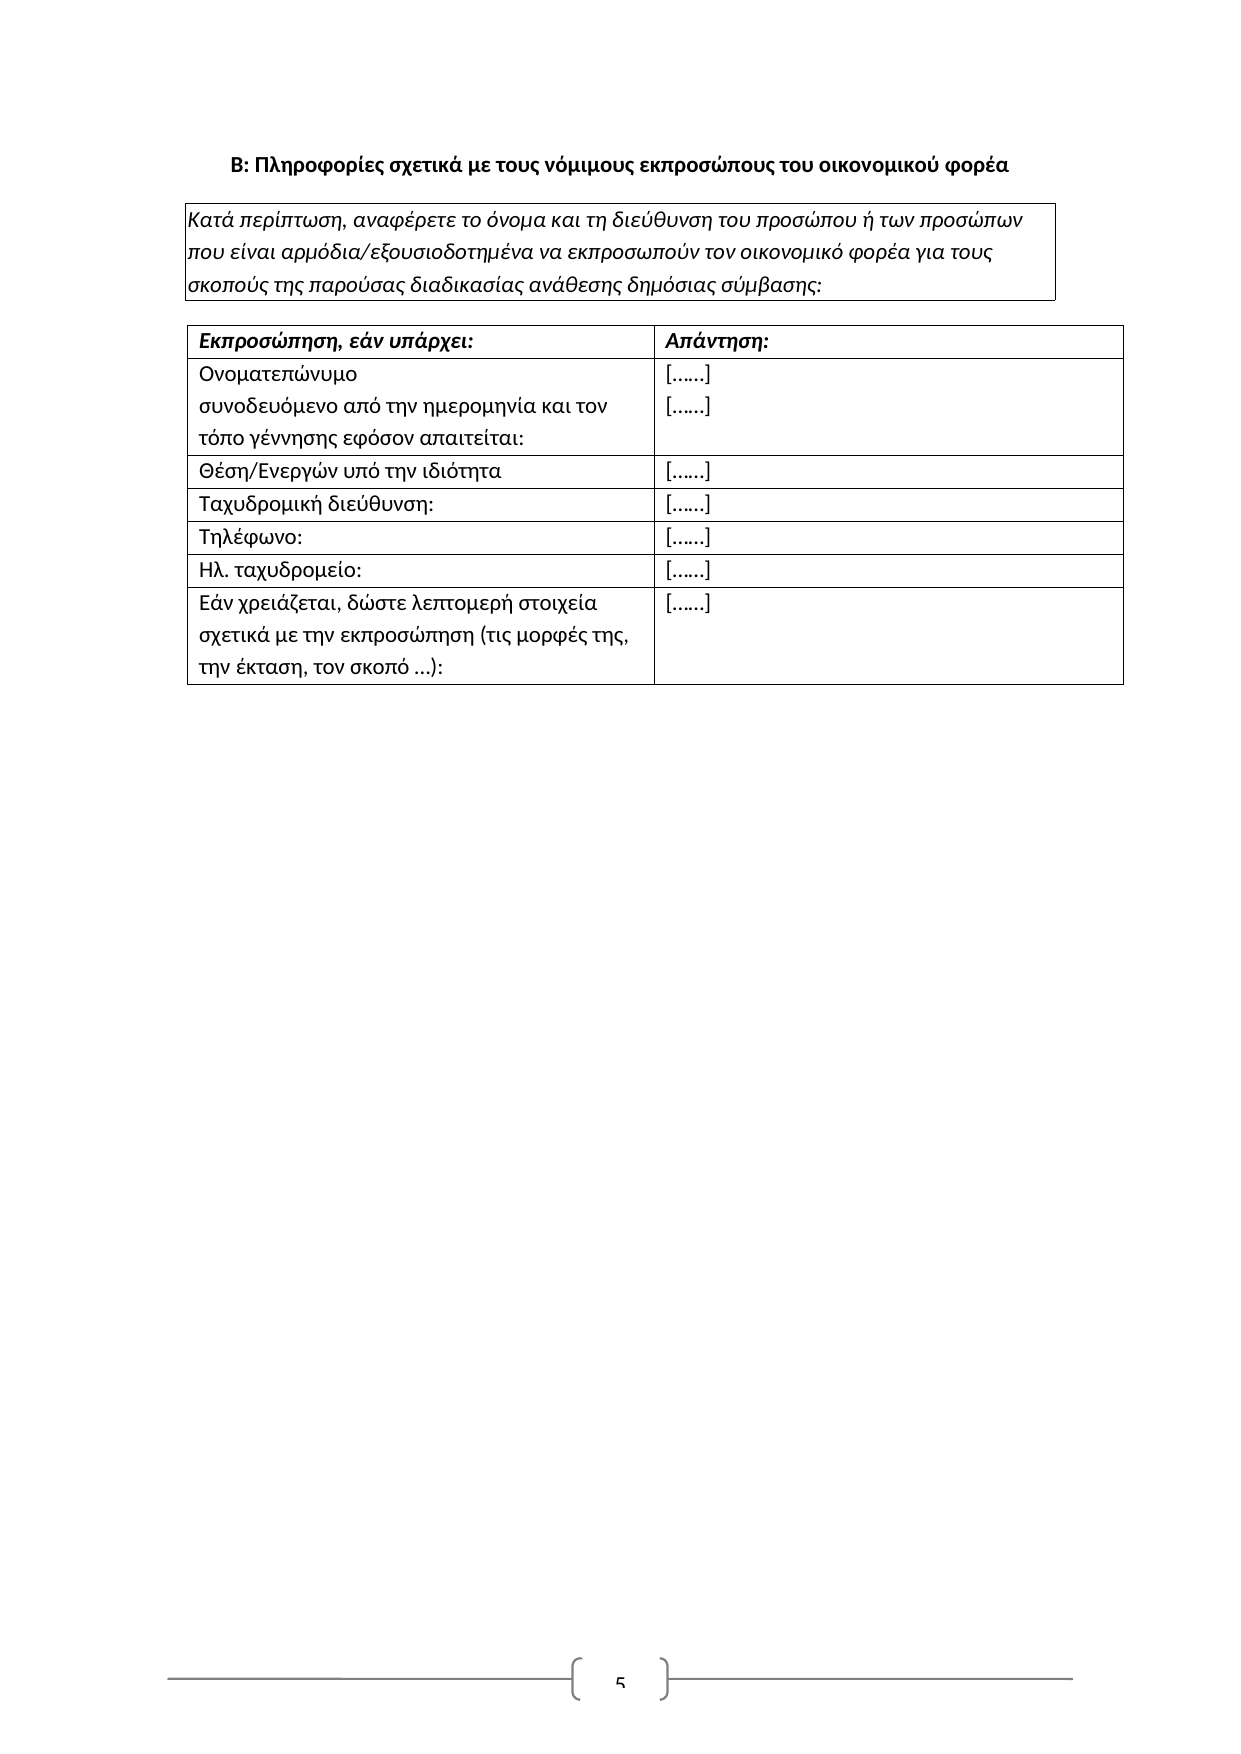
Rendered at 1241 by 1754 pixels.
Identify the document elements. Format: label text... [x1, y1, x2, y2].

text Β: Πληροφορίες σχετικά με τους νόμιμους εκπροσώπους του οικονομικού φορέα [187, 150, 1053, 178]
table_cell [……] [……] [655, 359, 1123, 455]
table_cell Τηλέφωνο: [188, 522, 654, 554]
table_header Απάντηση: [655, 326, 1123, 358]
table_header Εκπροσώπηση, εάν υπάρχει: [188, 326, 654, 358]
table_cell [……] [655, 456, 1123, 488]
table_cell Ονοματεπώνυμο συνοδευόμενο από την ημερομηνία και τον τόπο γέννησης εφόσον απαιτείται: [188, 359, 654, 455]
table_cell Ταχυδρομική διεύθυνση: [188, 489, 654, 521]
table_cell Εάν χρειάζεται, δώστε λεπτομερή στοιχεία σχετικά με την εκπροσώπηση (τις μορφές της, την έκταση, τον σκοπό …): [188, 588, 654, 684]
text Κατά περίπτωση, αναφέρετε το όνομα και τη διεύθυνση του προσώπου ή των προσώπων που είναι αρμόδια/εξουσιοδοτημένα να εκπροσωπούν τον οικονομικό φορέα για τους σκοπούς της παρούσας διαδικασίας ανάθεσης δημόσιας σύμβασης: [186, 204, 1055, 300]
table_cell [……] [655, 555, 1123, 587]
table_cell [……] [655, 489, 1123, 521]
table_cell Θέση/Ενεργών υπό την ιδιότητα [188, 456, 654, 488]
table_cell [……] [655, 522, 1123, 554]
table_cell [……] [655, 588, 1123, 684]
table_cell Ηλ. ταχυδρομείο: [188, 555, 654, 587]
